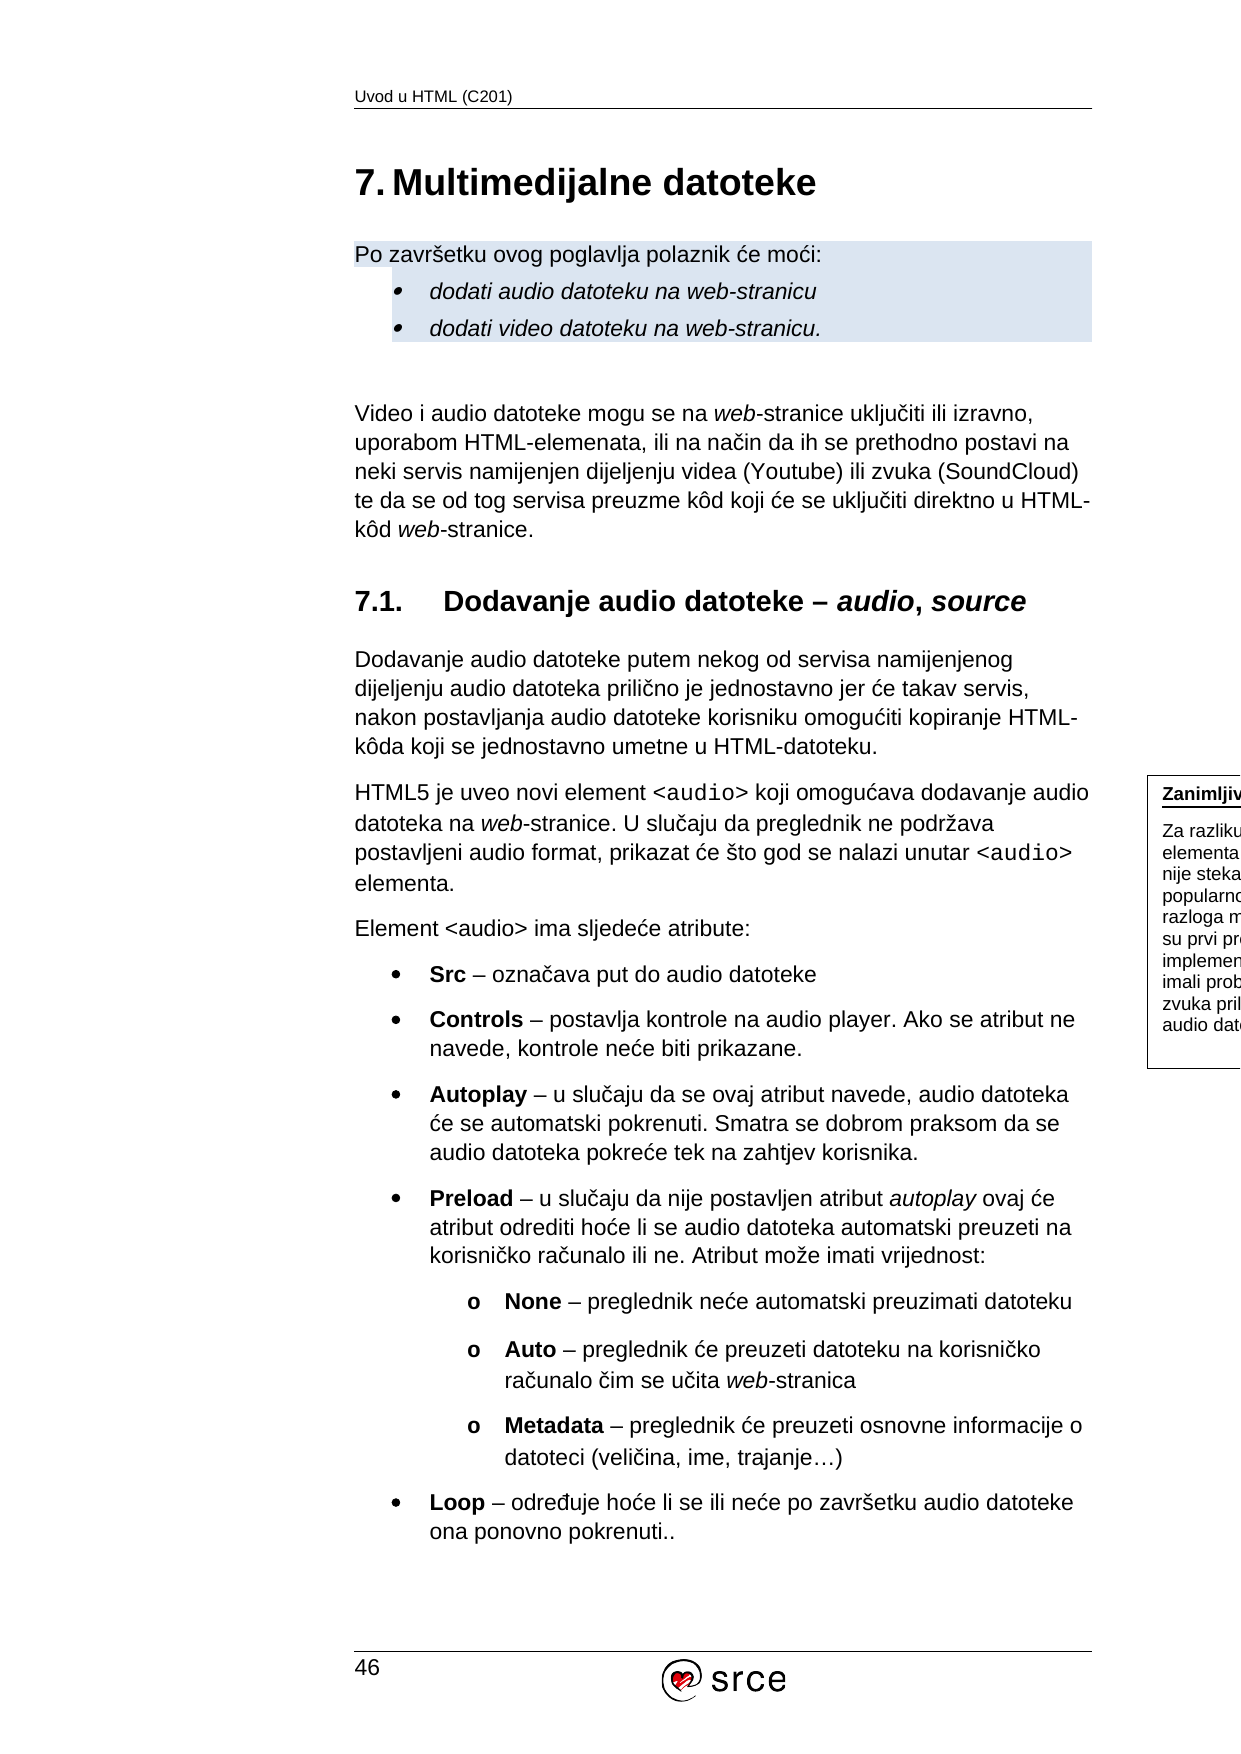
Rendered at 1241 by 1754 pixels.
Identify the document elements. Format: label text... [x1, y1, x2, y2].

text Po završetku ovog poglavlja polaznik će moći: [354, 241, 1092, 267]
text Dodavanje audio datoteke putem nekog od servisa namijenjenog dijeljenju audio datoteka prilično je jednostavno jer će takav servis, nakon postavljanja audio datoteke korisniku omogućiti kopiranje HTML-kôda koji se jednostavno umetne u HTML-datoteku. [354, 646, 1092, 759]
picture [661, 1659, 786, 1702]
subtitle Multimedijalne datoteke [354, 160, 1092, 203]
list Autoplay – u slučaju da se ovaj atribut navede, audio datoteka će se automatski pokrenuti. Smatra se dobrom praksom da se audio datoteka pokreće tek na zahtjev korisnika. [392, 1081, 1092, 1165]
list Loop – određuje hoće li se ili neće po završetku audio datoteke ona ponovno pokrenuti.. [392, 1489, 1092, 1544]
text HTML5 je uveo novi element <audio> koji omogućava dodavanje audio datoteka na web-stranice. U slučaju da preglednik ne podržava postavljeni audio format, prikazat će što god se nalazi unutar <audio> elementa. [354, 779, 1092, 896]
list None – preglednik neće automatski preuzimati datoteku [467, 1288, 1092, 1316]
list Auto – preglednik će preuzeti datoteku na korisničko računalo čim se učita web-stranica [467, 1336, 1092, 1393]
list Preload – u slučaju da nije postavljen atribut autoplay ovaj će atribut odrediti hoće li se audio datoteka automatski preuzeti na korisničko računalo ili ne. Atribut može imati vrijednost: [392, 1184, 1092, 1269]
text dodati video datoteku na web-stranicu. [392, 315, 1092, 342]
text Element <audio> ima sljedeće atribute: [354, 915, 1092, 942]
subtitle Dodavanje audio datoteke – audio, source [354, 583, 1092, 617]
list Controls – postavlja kontrole na audio player. Ako se atribut ne navede, kontrole neće biti prikazane. [392, 1006, 1092, 1062]
text Video i audio datoteke mogu se na web-stranice uključiti ili izravno, uporabom HTML-elemenata, ili na način da ih se prethodno postavi na neki servis namijenjen dijeljenju videa (Youtube) ili zvuka (SoundCloud) te da se od tog servisa preuzme kôd koji će se uključiti direktno u HTML-kôd web-stranice. [354, 400, 1092, 542]
list Src – označava put do audio datoteke [392, 961, 1092, 987]
text dodati audio datoteku na web-stranicu [392, 278, 1092, 304]
list Metadata – preglednik će preuzeti osnovne informacije o datoteci (veličina, ime, trajanje…) [467, 1412, 1092, 1470]
